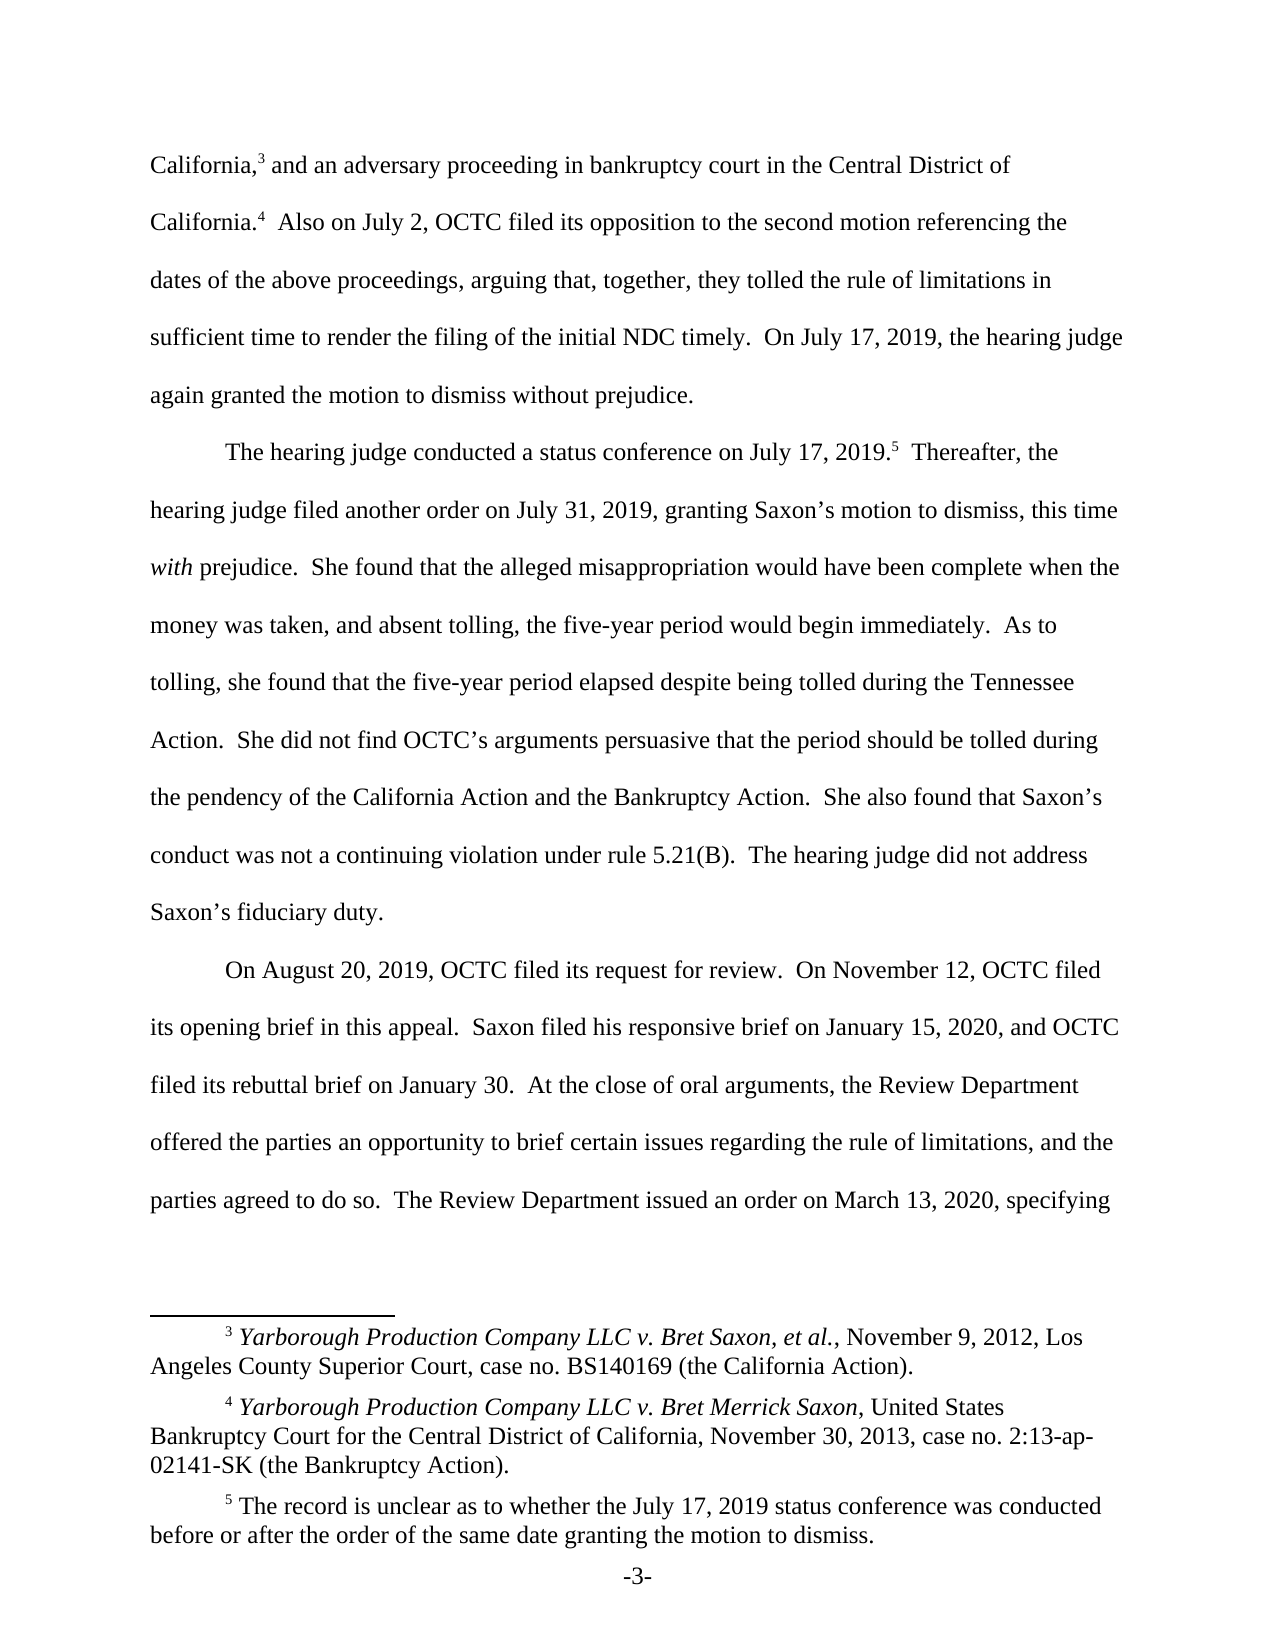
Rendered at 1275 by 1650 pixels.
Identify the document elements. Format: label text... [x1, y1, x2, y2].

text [150, 955, 1125, 1214]
text The hearing judge conducted a status conference on July 17, 2019. Thereafter, the hearing judge filed another order on July 31, 2019, granting Saxon’s motion to dismiss, this time with prejudice. She found that the alleged misappropriation would have been complete when the money was taken, and absent tolling, the five-year period would begin immediately. As to tolling, she found that the five-year period elapsed despite being tolled during the Tennessee Action. She did not find OCTC’s arguments persuasive that the period should be tolled during the pendency of the California Action and the Bankruptcy Action. She also found that Saxon’s conduct was not a continuing violation under rule 5.21(B). The hearing judge did not address Saxon’s fiduciary duty. [150, 437, 1125, 926]
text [150, 150, 1125, 409]
